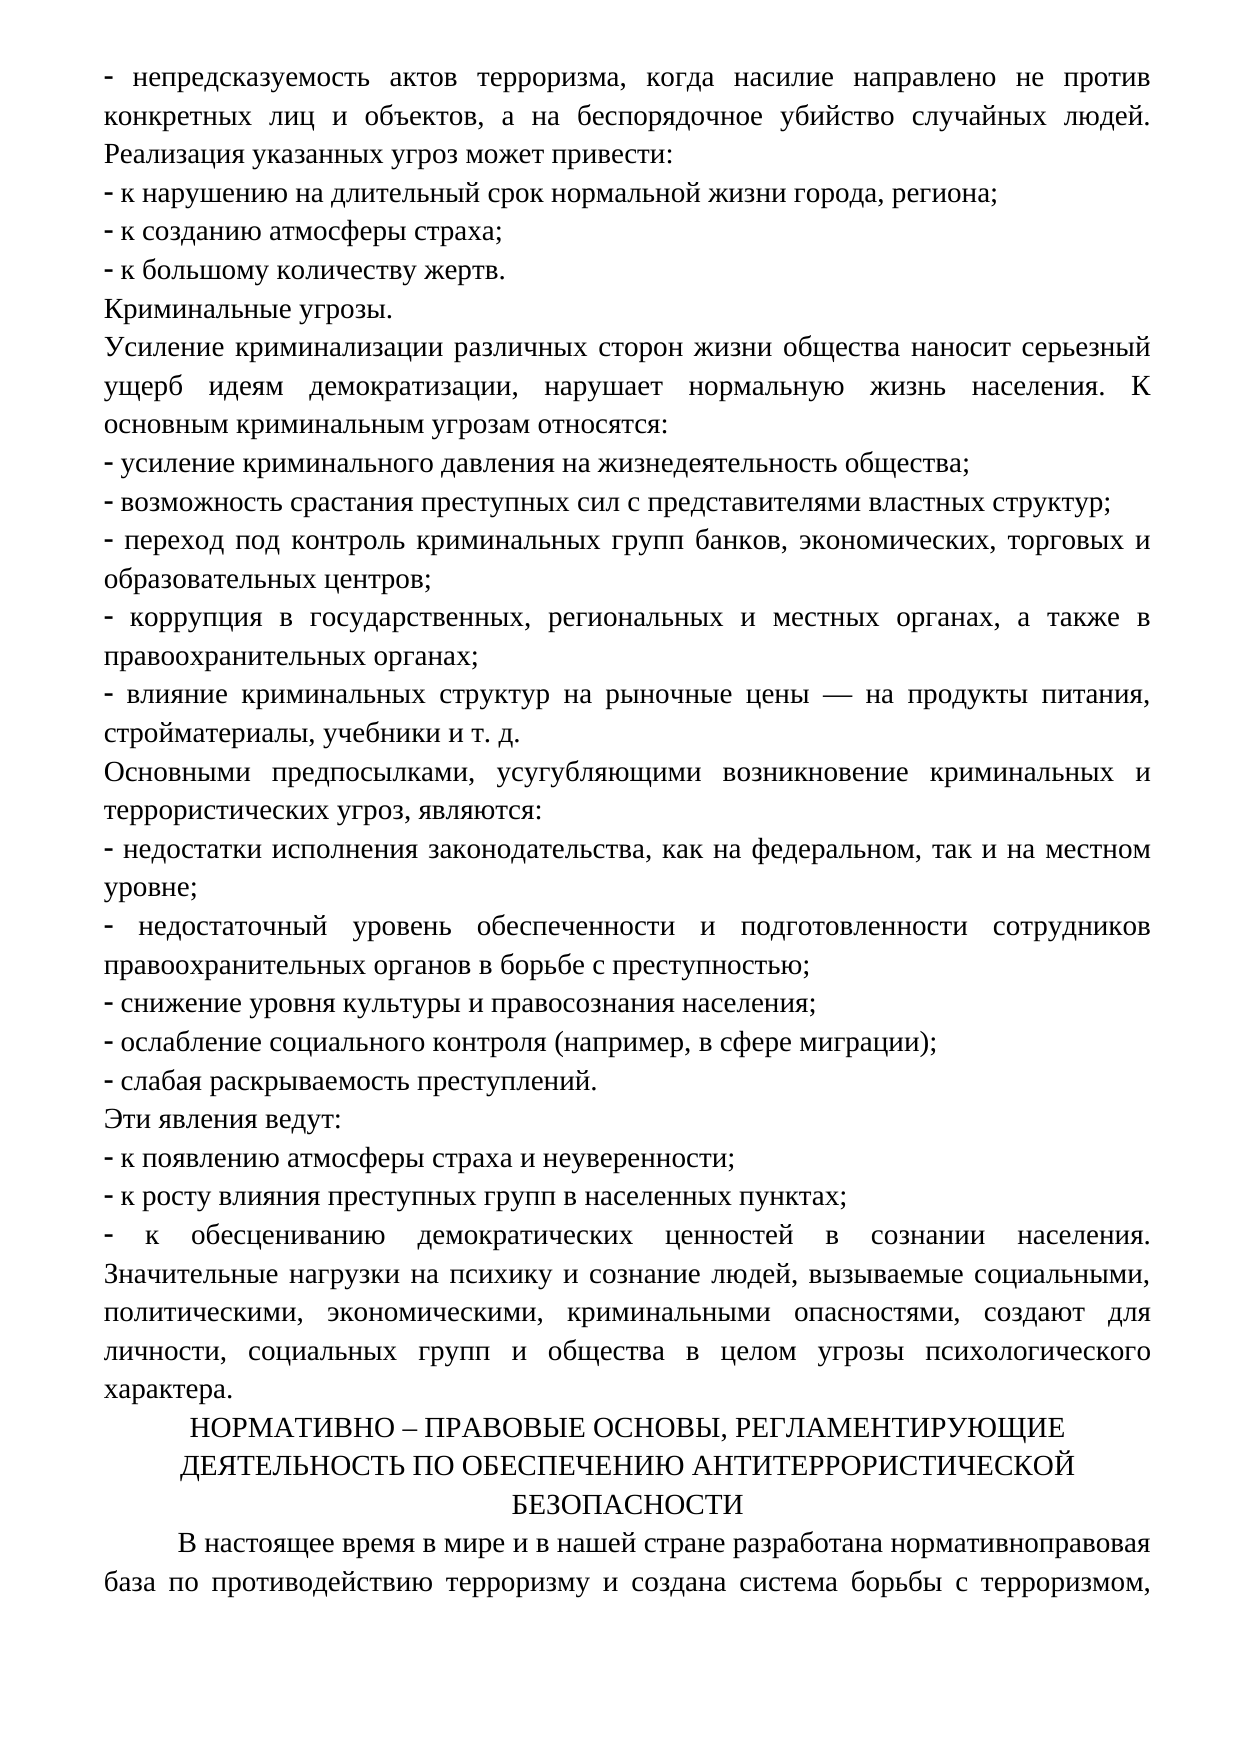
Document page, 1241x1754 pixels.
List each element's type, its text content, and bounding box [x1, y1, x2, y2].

text ослабление социального контроля (например, в сфере миграции); [103, 1024, 1152, 1058]
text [103, 1526, 1152, 1598]
text снижение уровня культуры и правосознания населения; [103, 985, 1152, 1019]
text возможность срастания преступных сил с представителями властных структур; [103, 484, 1152, 517]
text Эти явления ведут: [103, 1101, 1152, 1135]
text коррупция в государственных, региональных и местных органах, а также в правоохранительных органах; [103, 599, 1152, 672]
text к большому количеству жертв. [103, 252, 1152, 286]
text Основными предпосылками, усугубляющими возникновение криминальных и террористических угроз, являются: [103, 754, 1152, 826]
text переход под контроль криминальных групп банков, экономических, торговых и образовательных центров; [103, 522, 1152, 594]
text к росту влияния преступных групп в населенных пунктах; [103, 1178, 1152, 1212]
text НОРМАТИВНО – ПРАВОВЫЕ ОСНОВЫ, РЕГЛАМЕНТИРУЮЩИЕ ДЕЯТЕЛЬНОСТЬ ПО ОБЕСПЕЧЕНИЮ АНТИТЕРРОРИСТИЧЕСКОЙ БЕЗОПАСНОСТИ [103, 1410, 1152, 1521]
text Криминальные угрозы. [103, 291, 1152, 324]
text усиление криминального давления на жизнедеятельность общества; [103, 445, 1152, 479]
text недостаточный уровень обеспеченности и подготовленности сотрудников правоохранительных органов в борьбе с преступностью; [103, 908, 1152, 980]
text к созданию атмосферы страха; [103, 213, 1152, 247]
text к обесцениванию демократических ценностей в сознании населения. Значительные нагрузки на психику и сознание людей, вызываемые социальными, политическими, экономическими, криминальными опасностями, создают для личности, социальных групп и общества в целом угрозы психологического характера. [103, 1217, 1152, 1405]
text недостатки исполнения законодательства, как на федеральном, так и на местном уровне; [103, 831, 1152, 903]
text к нарушению на длительный срок нормальной жизни города, региона; [103, 175, 1152, 208]
text к появлению атмосферы страха и неуверенности; [103, 1140, 1152, 1173]
text Усиление криминализации различных сторон жизни общества наносит серьезный ущерб идеям демократизации, нарушает нормальную жизнь населения. К основным криминальным угрозам относятся: [103, 329, 1152, 440]
text слабая раскрываемость преступлений. [103, 1063, 1152, 1096]
text непредсказуемость актов терроризма, когда насилие направлено не против конкретных лиц и объектов, а на беспорядочное убийство случайных людей. Реализация указанных угроз может привести: [103, 59, 1152, 170]
text влияние криминальных структур на рыночные цены — на продукты питания, стройматериалы, учебники и т. д. [103, 677, 1152, 749]
